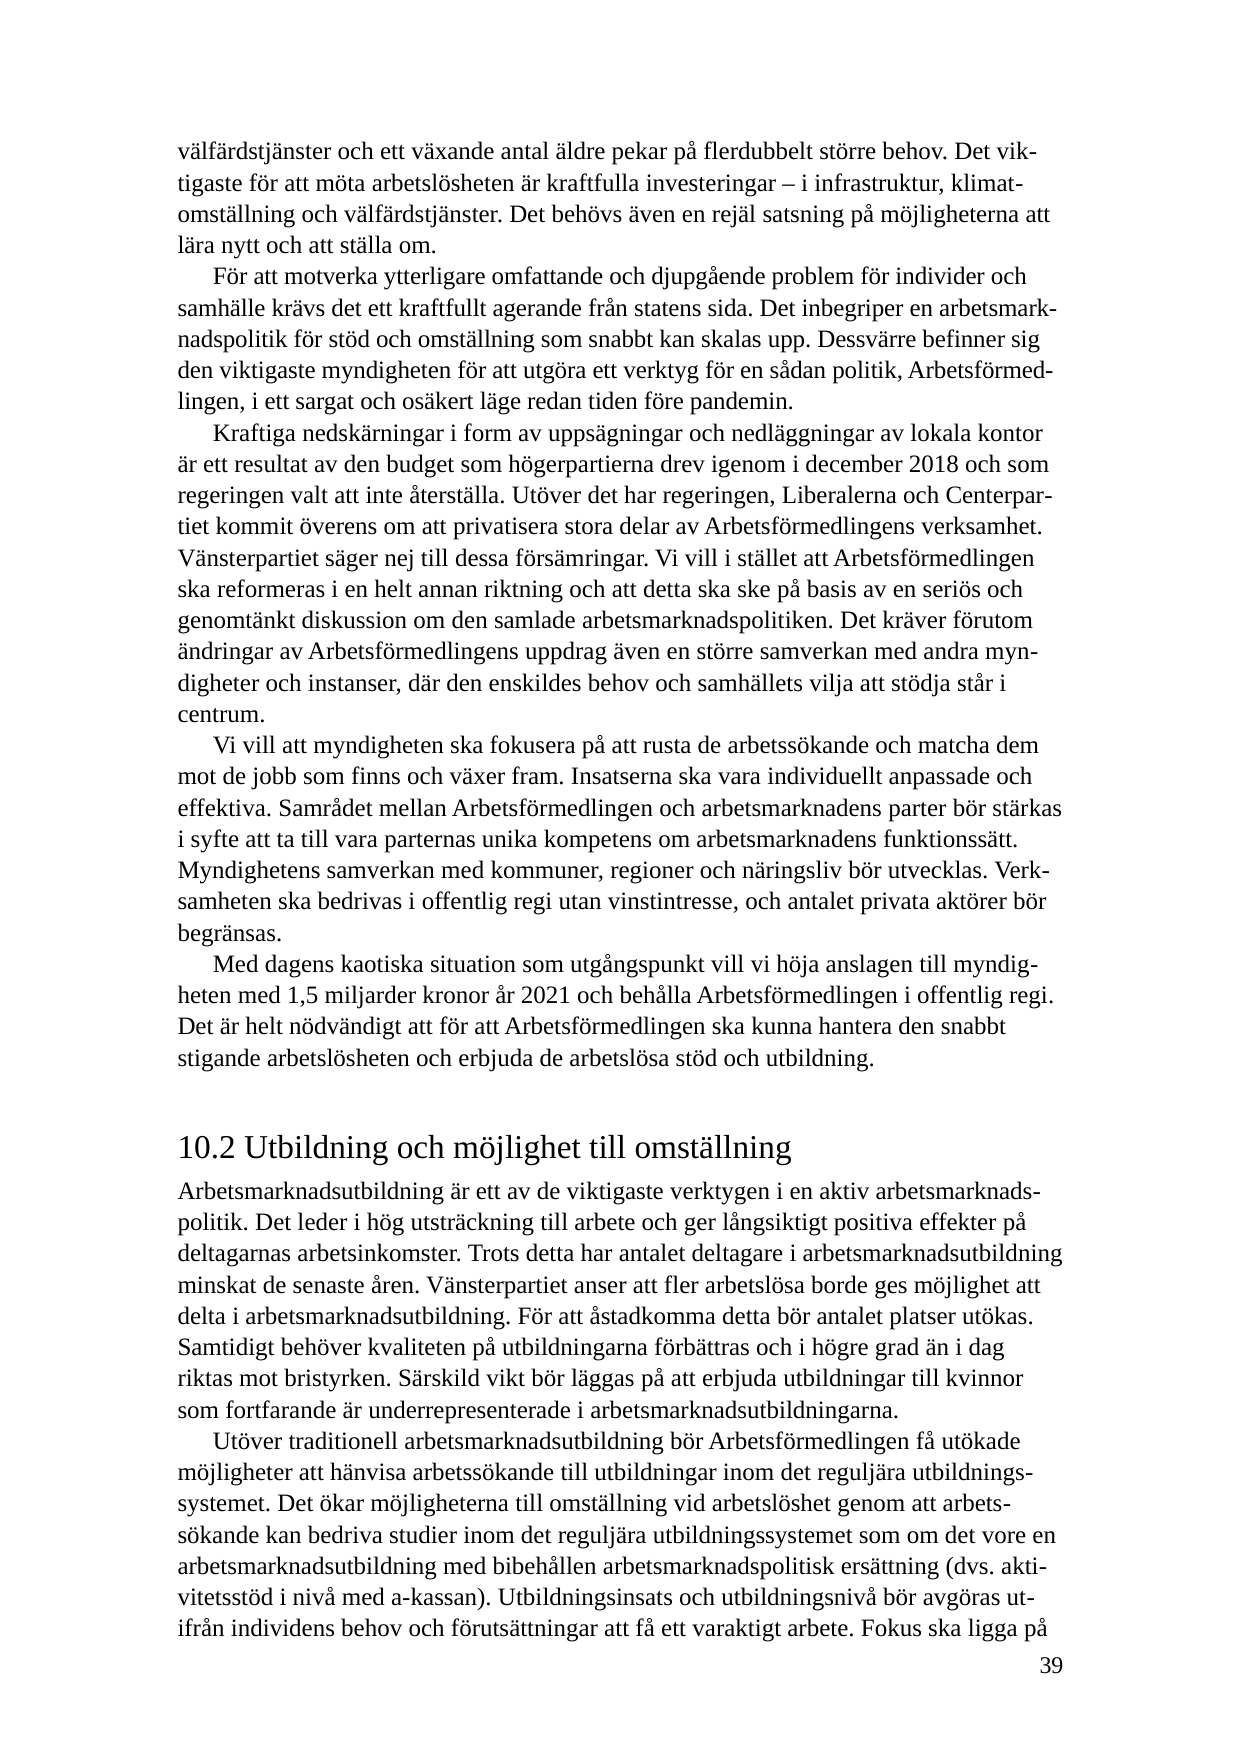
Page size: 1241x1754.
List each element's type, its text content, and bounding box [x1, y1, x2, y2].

text Utbildning och möjlighet till omställning [177, 1134, 1063, 1165]
text Vi vill att myndigheten ska fokusera på att rusta de arbetssökande och matcha dem mot de jobb som finns och växer fram. Insatserna ska vara individuellt anpassade och effektiva. Samrådet mellan Arbetsförmedlingen och arbetsmarknadens parter bör stärkas i syfte att ta till vara parternas unika kompetens om arbetsmarknadens funktionssätt. Myndighetens samverkan med kommuner, regioner och näringsliv bör utvecklas. Verksamheten ska bedrivas i offentlig regi utan vinstintresse, och antalet privata aktörer bör begränsas. [177, 728, 1063, 946]
text Med dagens kaotiska situation som utgångspunkt vill vi höja anslagen till myndigheten med 1,5 miljarder kronor år 2021 och behålla Arbetsförmedlingen i offentlig regi. Det är helt nödvändigt att för att Arbetsförmedlingen ska kunna hantera den snabbt stigande arbetslösheten och erbjuda de arbetslösa stöd och utbildning. [177, 946, 1063, 1071]
text Arbetsmarknadsutbildning är ett av de viktigaste verktygen i en aktiv arbetsmarknadspolitik. Det leder i hög utsträckning till arbete och ger långsiktigt positiva effekter på deltagarnas arbetsinkomster. Trots detta har antalet deltagare i arbetsmarknadsutbildning minskat de senaste åren. Vänsterpartiet anser att fler arbetslösa borde ges möjlighet att delta i arbetsmarknadsutbildning. För att åstadkomma detta bör antalet platser utökas. Samtidigt behöver kvaliteten på utbildningarna förbättras och i högre grad än i dag riktas mot bristyrken. Särskild vikt bör läggas på att erbjuda utbildningar till kvinnor som fortfarande är underrepresenterade i arbetsmarknadsutbildningarna. [177, 1173, 1063, 1423]
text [177, 134, 1063, 259]
text Kraftiga nedskärningar i form av uppsägningar och nedläggningar av lokala kontor är ett resultat av den budget som högerpartierna drev igenom i december 2018 och som regeringen valt att inte återställa. Utöver det har regeringen, Liberalerna och Centerpartiet kommit överens om att privatisera stora delar av Arbetsförmedlingens verksamhet. Vänsterpartiet säger nej till dessa försämringar. Vi vill i stället att Arbetsförmedlingen ska reformeras i en helt annan riktning och att detta ska ske på basis av en seriös och genomtänkt diskussion om den samlade arbetsmarknadspolitiken. Det kräver förutom ändringar av Arbetsförmedlingens uppdrag även en större samverkan med andra myndigheter och instanser, där den enskildes behov och samhällets vilja att stödja står i centrum. [177, 415, 1063, 728]
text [177, 1423, 1063, 1642]
text För att motverka ytterligare omfattande och djupgående problem för individer och samhälle krävs det ett kraftfullt agerande från statens sida. Det inbegriper en arbetsmarknadspolitik för stöd och omställning som snabbt kan skalas upp. Dessvärre befinner sig den viktigaste myndigheten för att utgöra ett verktyg för en sådan politik, Arbetsförmedlingen, i ett sargat och osäkert läge redan tiden före pandemin. [177, 259, 1063, 415]
